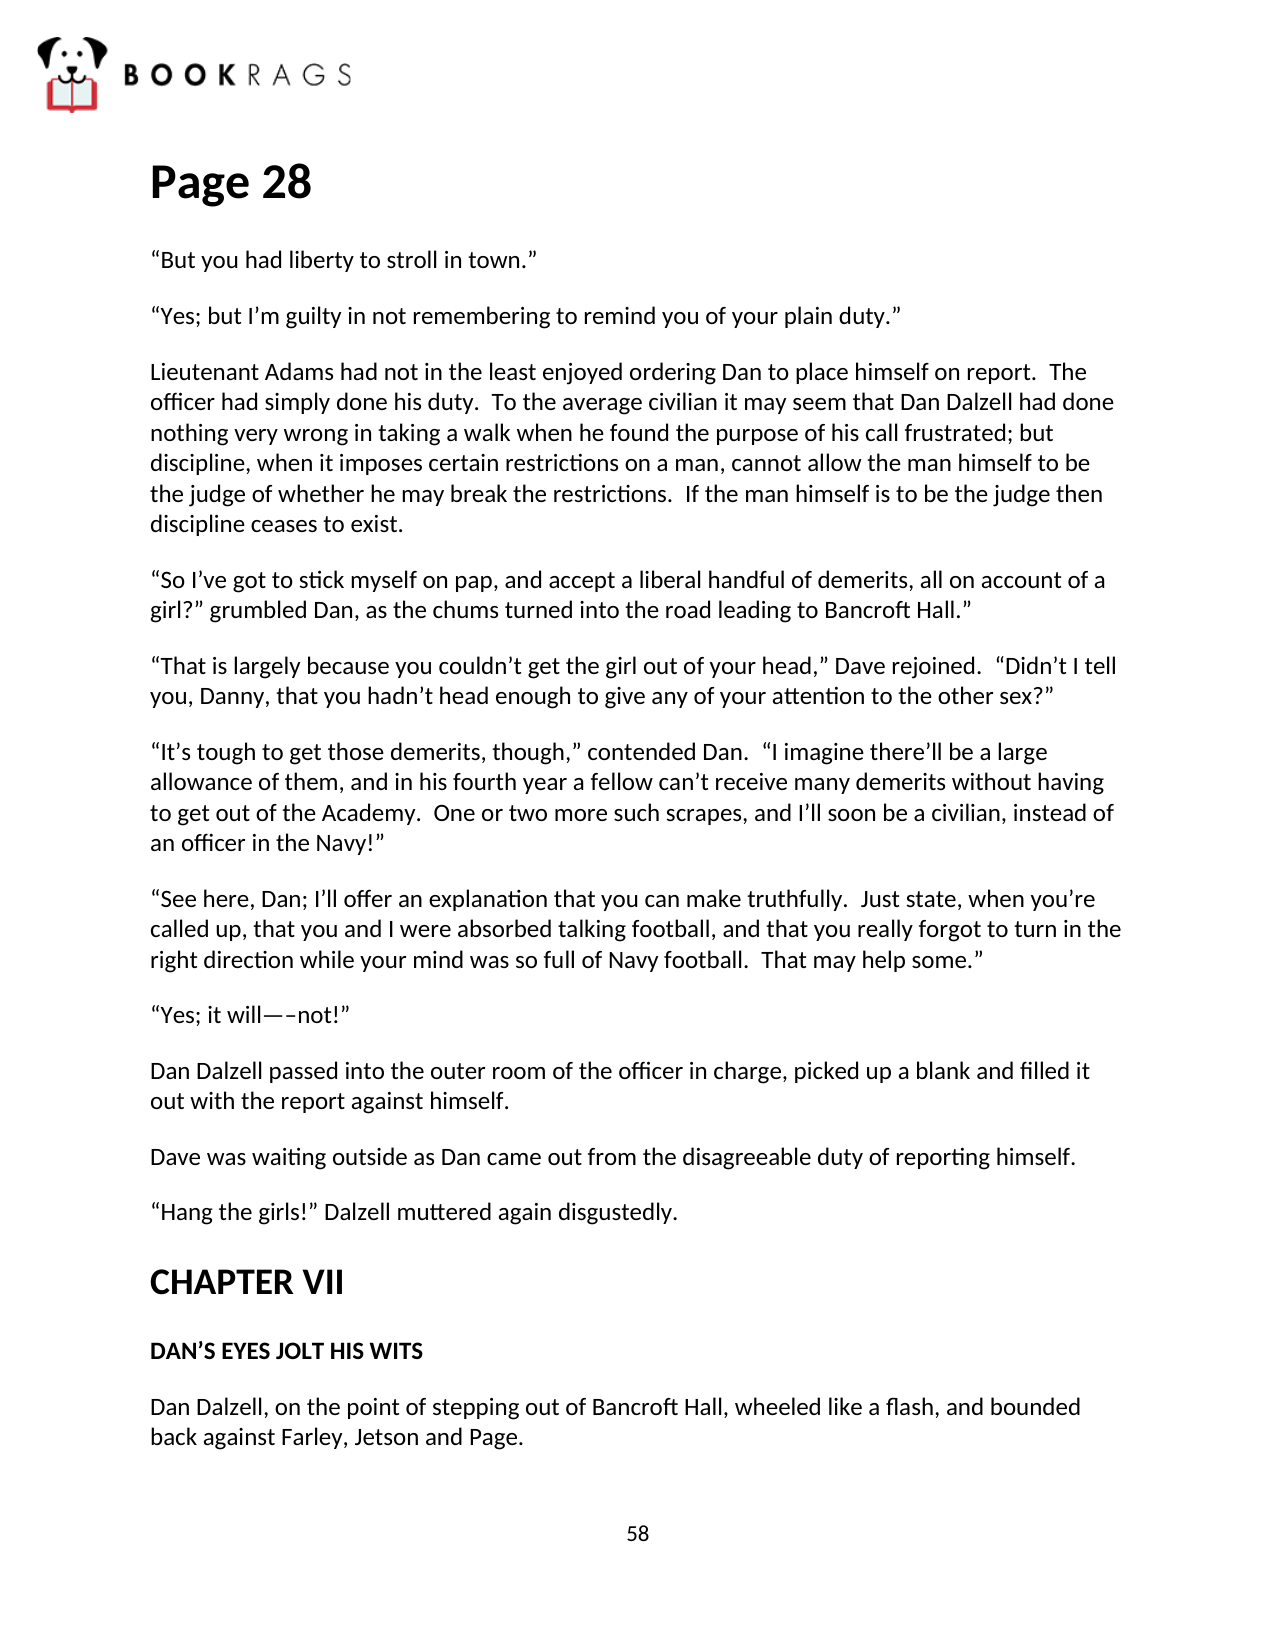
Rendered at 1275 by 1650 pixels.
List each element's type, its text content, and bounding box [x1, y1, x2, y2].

text Dan Dalzell, on the point of stepping out of Bancroft Hall, wheeled like a flash, and bounded back against Farley, Jetson and Page. [150, 1391, 1125, 1452]
picture [37, 37, 351, 113]
text “See here, Dan; I’ll offer an explanation that you can make truthfully. Just state, when you’re called up, that you and I were absorbed talking football, and that you really forgot to turn in the right direction while your mind was so full of Navy football. That may help some.” [150, 883, 1125, 974]
text Dave was waiting outside as Dan came out from the disagreeable duty of reporting himself. [150, 1141, 1125, 1172]
text Lieutenant Adams had not in the least enjoyed ordering Dan to place himself on report. The officer had simply done his duty. To the average civilian it may seem that Dan Dalzell had done nothing very wrong in taking a walk when he found the purpose of his call frustrated; but discipline, when it imposes certain restrictions on a man, cannot allow the man himself to be the judge of whether he may break the restrictions. If the man himself is to be the judge then discipline ceases to exist. [150, 356, 1125, 539]
text “That is largely because you couldn’t get the girl out of your head,” Dave rejoined. “Didn’t I tell you, Danny, that you hadn’t head enough to give any of your attention to the other sex?” [150, 650, 1125, 711]
text “Yes; but I’m guilty in not remembering to remind you of your plain duty.” [150, 300, 1125, 331]
text Page 28 [150, 150, 1125, 211]
text “But you had liberty to stroll in town.” [150, 244, 1125, 275]
text “It’s tough to get those demerits, though,” contended Dan. “I imagine there’ll be a large allowance of them, and in his fourth year a fellow can’t receive many demerits without having to get out of the Academy. One or two more such scrapes, and I’ll soon be a civilian, instead of an officer in the Navy!” [150, 736, 1125, 858]
text “So I’ve got to stick myself on pap, and accept a liberal handful of demerits, all on account of a girl?” grumbled Dan, as the chums turned into the road leading to Bancroft Hall.” [150, 564, 1125, 625]
text CHAPTER VII [150, 1258, 1125, 1304]
text Dan Dalzell passed into the outer room of the officer in charge, picked up a blank and filled it out with the report against himself. [150, 1055, 1125, 1116]
text “Hang the girls!” Dalzell muttered again disgustedly. [150, 1197, 1125, 1227]
text DAN’S EYES JOLT HIS WITS [150, 1335, 1125, 1366]
text “Yes; it will—–­not!” [150, 999, 1125, 1030]
